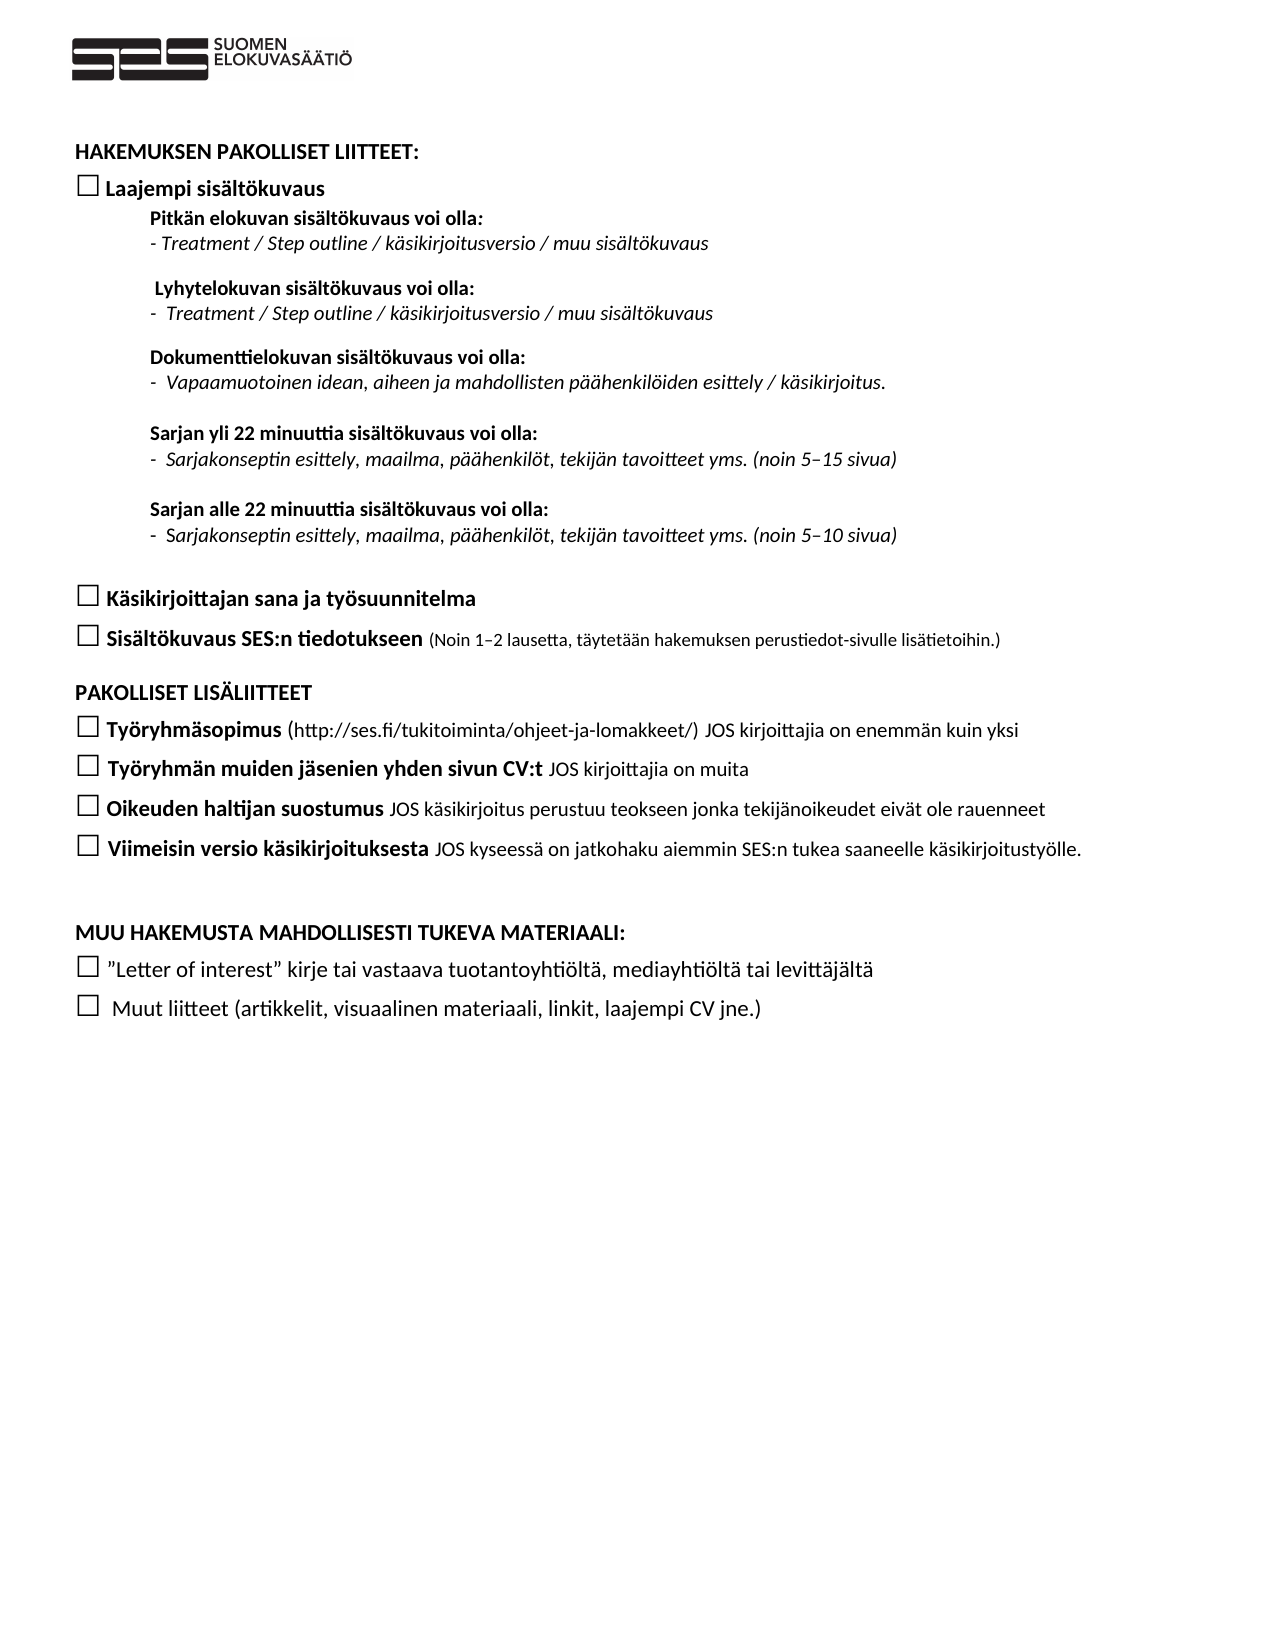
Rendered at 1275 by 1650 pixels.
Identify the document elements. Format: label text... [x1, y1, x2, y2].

list - Treatment / Step outline / käsikirjoitusversio / muu sisältökuvaus [150, 300, 1222, 326]
text Käsikirjoittajan sana ja työsuunnitelma [75, 576, 1222, 615]
text Viimeisin versio käsikirjoituksesta JOS kyseessä on jatkohaku aiemmin SES:n tukea saaneelle käsikirjoitustyölle. [75, 825, 1222, 864]
text Työryhmäsopimus (http://ses.fi/tukitoiminta/ohjeet-ja-lomakkeet/) JOS kirjoittajia on enemmän kuin yksi [75, 706, 1222, 746]
list - Treatment / Step outline / käsikirjoitusversio / muu sisältökuvaus [150, 231, 1222, 256]
text Sisältökuvaus SES:n tiedotukseen (Noin 1–2 lausetta, täytetään hakemuksen perustiedot-sivulle lisätietoihin.) [75, 615, 1222, 655]
text Muut liitteet (artikkelit, visuaalinen materiaali, linkit, laajempi CV jne.) [75, 986, 1222, 1025]
text - Sarjakonseptin esittely, maailma, päähenkilöt, tekijän tavoitteet yms. (noin 5–15 sivua) [150, 446, 1222, 471]
text - Vapaamuotoinen idean, aiheen ja mahdollisten päähenkilöiden esittely / käsikirjoitus. [150, 369, 1222, 395]
text HAKEMUKSEN PAKOLLISET LIITTEET: Laajempi sisältökuvaus [75, 137, 1222, 205]
text Sarjan yli 22 minuuttia sisältökuvaus voi olla: [75, 420, 1222, 446]
text Lyhytelokuvan sisältökuvaus voi olla: [75, 275, 1222, 300]
text ”Letter of interest” kirje tai vastaava tuotantoyhtiöltä, mediayhtiöltä tai levittäjältä [75, 946, 1222, 986]
text Työryhmän muiden jäsenien yhden sivun CV:t JOS kirjoittajia on muita [75, 746, 1222, 785]
text Dokumenttielokuvan sisältökuvaus voi olla: [75, 344, 1222, 369]
text Pitkän elokuvan sisältökuvaus voi olla: [75, 205, 1222, 231]
text muu hakemusta mahdollisesti tukeva materiaali: [75, 918, 1222, 946]
text Oikeuden haltijan suostumus JOS käsikirjoitus perustuu teokseen jonka tekijänoikeudet eivät ole rauenneet [75, 785, 1222, 825]
text Sarjan alle 22 minuuttia sisältökuvaus voi olla: [75, 497, 1222, 522]
picture [68, 37, 355, 81]
text PAKOLLISET LISÄLIITTEET [75, 678, 1222, 706]
text - Sarjakonseptin esittely, maailma, päähenkilöt, tekijän tavoitteet yms. (noin 5–10 sivua) [150, 522, 1222, 547]
